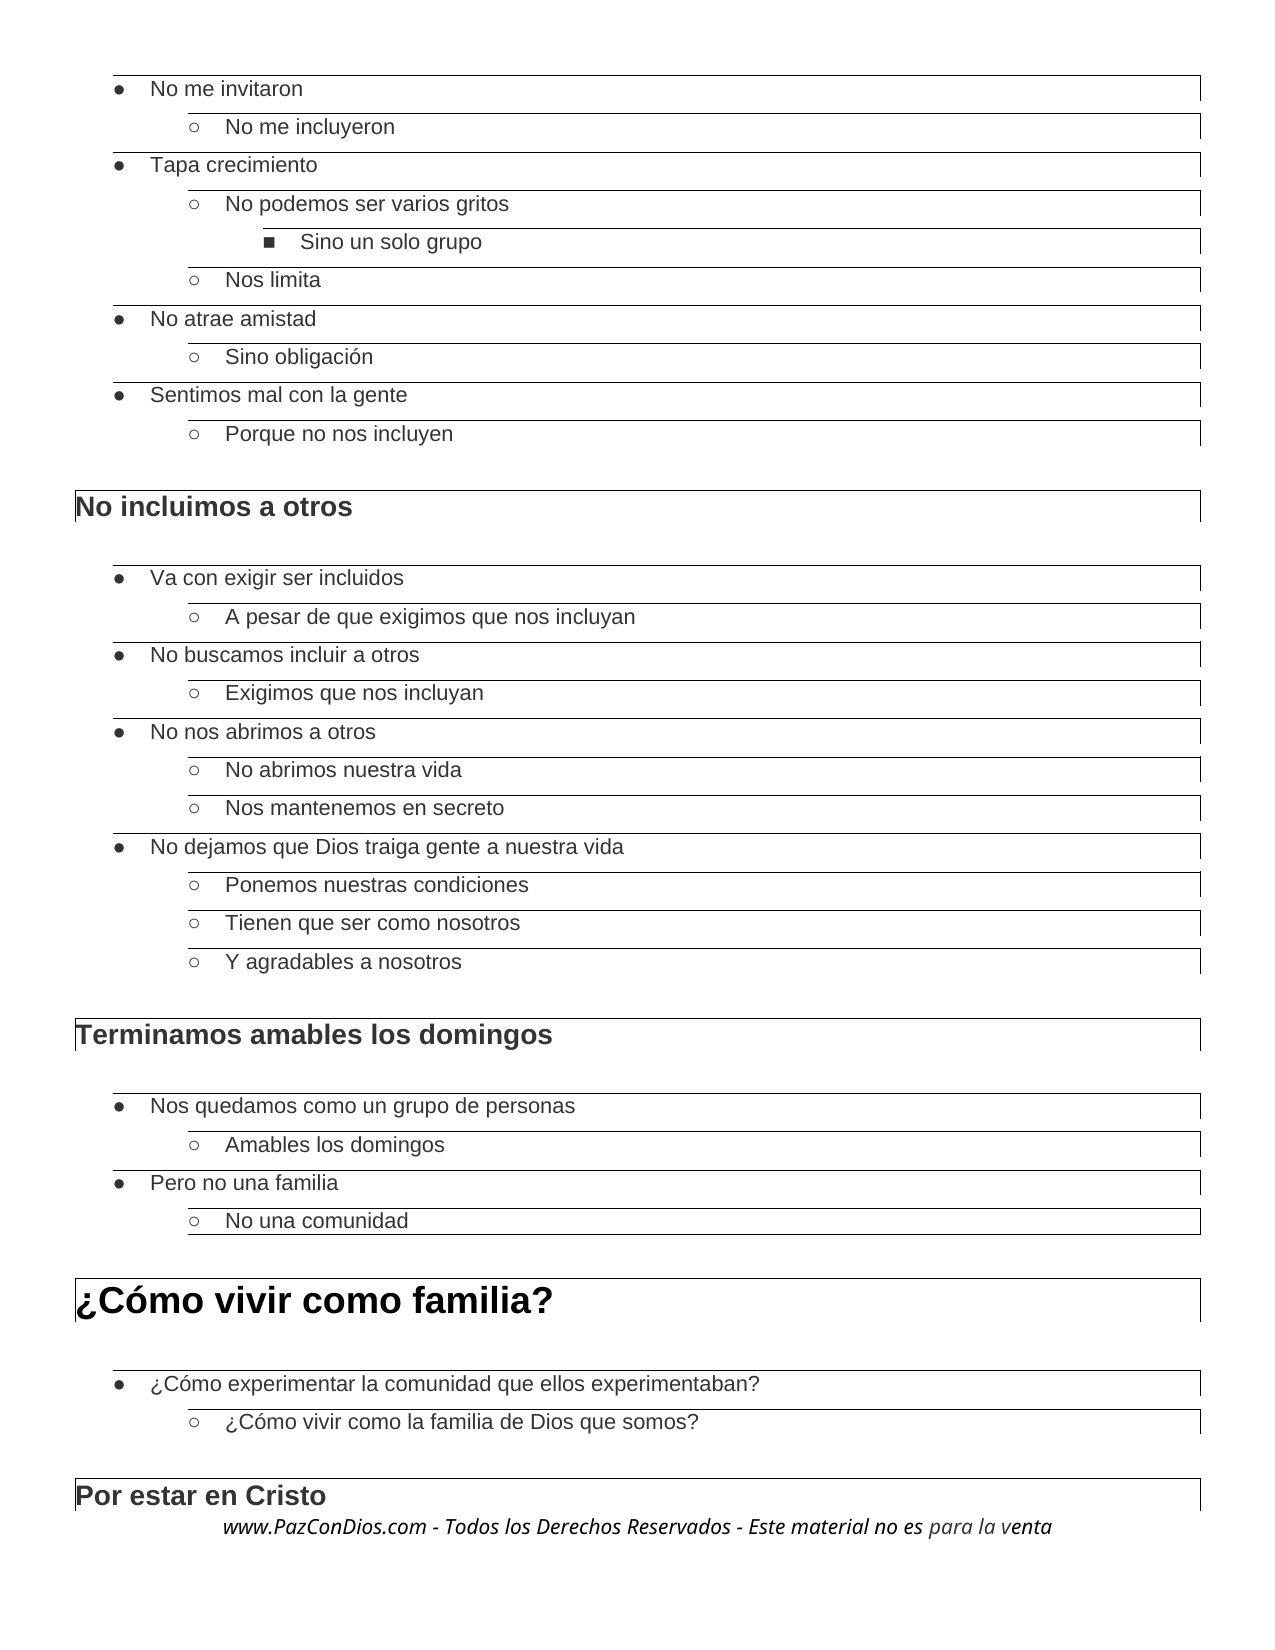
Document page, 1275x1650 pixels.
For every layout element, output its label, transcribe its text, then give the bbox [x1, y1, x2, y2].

list No buscamos incluir a otros [112, 643, 1200, 667]
list Nos limita [187, 268, 1200, 292]
list Nos mantenemos en secreto [187, 796, 1200, 821]
list No nos abrimos a otros [112, 719, 1200, 744]
list No dejamos que Dios traiga gente a nuestra vida [112, 834, 1200, 859]
list Pero no una familia [112, 1171, 1200, 1195]
list Tienen que ser como nosotros [187, 911, 1200, 936]
list Va con exigir ser incluidos [112, 566, 1200, 591]
list Amables los domingos [187, 1132, 1200, 1157]
list Sino un solo grupo [262, 229, 1200, 254]
list No podemos ser varios gritos [187, 191, 1200, 216]
list Exigimos que nos incluyan [187, 681, 1200, 706]
list No atrae amistad [112, 306, 1200, 331]
subtitle No incluimos a otros [76, 491, 1200, 522]
subtitle Por estar en Cristo [76, 1479, 1200, 1511]
list No me incluyeron [187, 114, 1200, 139]
list ¿Cómo experimentar la comunidad que ellos experimentaban? [112, 1371, 1200, 1396]
list Sino obligación [187, 344, 1200, 369]
list Nos quedamos como un grupo de personas [112, 1094, 1200, 1119]
list Tapa crecimiento [112, 153, 1200, 177]
list Y agradables a nosotros [187, 949, 1200, 974]
list No me invitaron [112, 76, 1200, 101]
list No una comunidad [187, 1209, 1200, 1234]
subtitle ¿Cómo vivir como familia? [76, 1279, 1200, 1322]
list Porque no nos incluyen [187, 421, 1200, 446]
list No abrimos nuestra vida [187, 758, 1200, 782]
list Ponemos nuestras condiciones [187, 873, 1200, 897]
list A pesar de que exigimos que nos incluyan [187, 604, 1200, 629]
subtitle Terminamos amables los domingos [76, 1019, 1200, 1051]
list ¿Cómo vivir como la familia de Dios que somos? [187, 1410, 1200, 1434]
list Sentimos mal con la gente [112, 383, 1200, 407]
